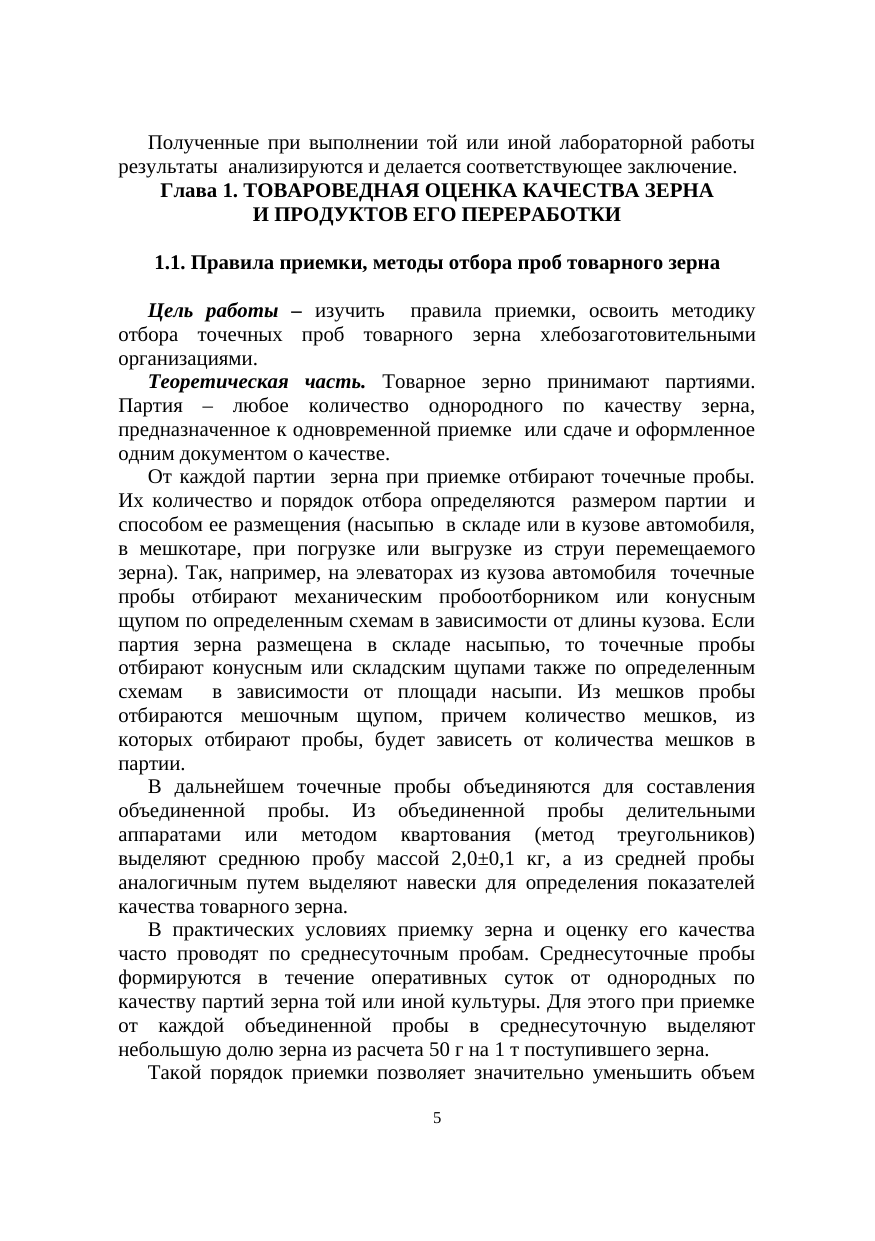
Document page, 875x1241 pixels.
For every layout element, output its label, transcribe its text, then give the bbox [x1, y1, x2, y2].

text Цель работы – изучить правила приемки, освоить методику отбора точечных проб товарного зерна хлебозаготовительными организациями. [118, 298, 756, 369]
text Полученные при выполнении той или иной лабораторной работы результаты анализируются и делается соответствующее заключение. [118, 130, 756, 178]
text В практических условиях приемку зерна и оценку его качества часто проводят по среднесуточным пробам. Среднесуточные пробы формируются в течение оперативных суток от однородных по качеству партий зерна той или иной культуры. Для этого при приемке от каждой объединенной пробы в среднесуточную выделяют небольшую долю зерна из расчета 50 г на 1 т поступившего зерна. [118, 918, 756, 1061]
list 1.1. Правила приемки, методы отбора проб товарного зерна [118, 250, 756, 274]
text И ПРОДУКТОВ ЕГО ПЕРЕРАБОТКИ [118, 202, 756, 226]
text Теоретическая часть. Товарное зерно принимают партиями. Партия – любое количество однородного по качеству зерна, предназначенное к одновременной приемке или сдаче и оформленное одним документом о качестве. [118, 369, 756, 465]
text В дальнейшем точечные пробы объединяются для составления объединенной пробы. Из объединенной пробы делительными аппаратами или методом квартования (метод треугольников) выделяют среднюю пробу массой 2,0±0,1 кг, а из средней пробы аналогичным путем выделяют навески для определения показателей качества товарного зерна. [118, 775, 756, 918]
text От каждой партии зерна при приемке отбирают точечные пробы. Их количество и порядок отбора определяются размером партии и способом ее размещения (насыпью в складе или в кузове автомобиля, в мешкотаре, при погрузке или выгрузке из струи перемещаемого зерна). Так, например, на элеваторах из кузова автомобиля точечные пробы отбирают механическим пробоотборником или конусным щупом по определенным схемам в зависимости от длины кузова. Если партия зерна размещена в складе насыпью, то точечные пробы отбирают конусным или складским щупами также по определенным схемам в зависимости от площади насыпи. Из мешков пробы отбираются мешочным щупом, причем количество мешков, из которых отбирают пробы, будет зависеть от количества мешков в партии. [118, 465, 756, 775]
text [118, 1061, 756, 1084]
text Глава 1. ТОВАРОВЕДНАЯ ОЦЕНКА КАЧЕСТВА ЗЕРНА [118, 178, 756, 202]
